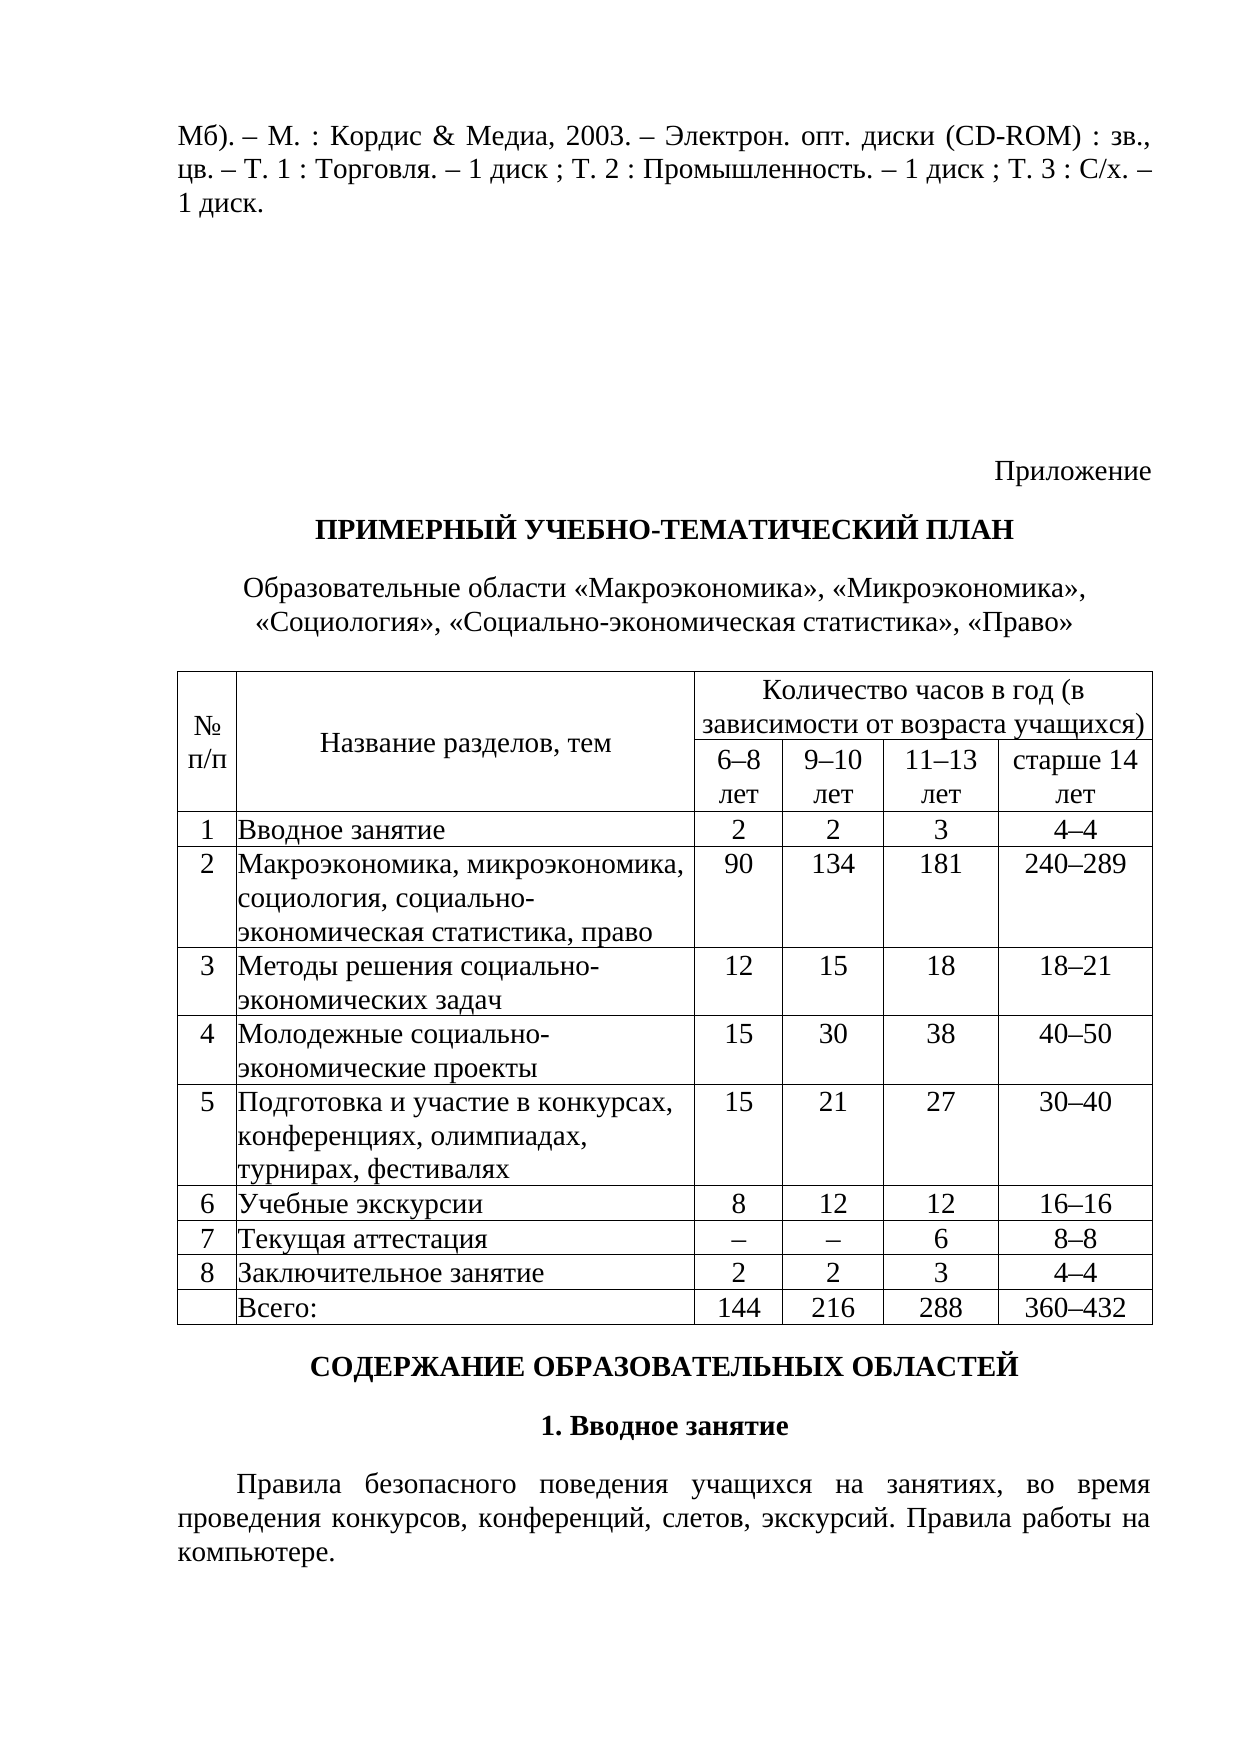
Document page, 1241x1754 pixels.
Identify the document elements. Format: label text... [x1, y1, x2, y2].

table_cell – [695, 1221, 782, 1254]
table_cell Подготовка и участие в конкурсах, конференциях, олимпиадах, турнирах, фестивалях [237, 1085, 694, 1185]
text ПРИМЕРНЫЙ УЧЕБНО-ТЕМАТИЧЕСКИЙ ПЛАН [177, 512, 1152, 546]
text Правила безопасного поведения учащихся на занятиях, во время проведения конкурсов, конференций, слетов, экскурсий. Правила работы на компьютере. [177, 1467, 1152, 1567]
table_cell Методы решения социально-экономических задач [237, 948, 694, 1015]
table_cell старше 14 лет [999, 740, 1152, 811]
table_cell 90 [695, 847, 782, 947]
table_cell 240–289 [999, 847, 1152, 947]
table_cell 2 [178, 847, 236, 947]
table_cell 38 [884, 1016, 998, 1083]
table_cell Молодежные социально-экономические проекты [237, 1016, 694, 1083]
table_cell Макроэкономика, микроэкономика, социология, социально-экономическая статистика, право [237, 847, 694, 947]
table_cell 216 [783, 1290, 883, 1323]
table_cell 7 [178, 1221, 236, 1254]
text Приложение [177, 453, 1152, 487]
table_cell 18 [884, 948, 998, 1015]
table_cell 30–40 [999, 1085, 1152, 1185]
table_cell 3 [884, 812, 998, 846]
table_cell Вводное занятие [237, 812, 694, 846]
table_cell Текущая аттестация [237, 1221, 694, 1254]
table_cell 8 [178, 1255, 236, 1289]
table_cell 2 [783, 1255, 883, 1289]
table_cell 18–21 [999, 948, 1152, 1015]
table_cell 2 [695, 812, 782, 846]
text СОДЕРЖАНИЕ ОБРАЗОВАТЕЛЬНЫХ ОБЛАСТЕЙ [177, 1349, 1152, 1383]
table_cell 2 [695, 1255, 782, 1289]
table_cell Заключительное занятие [237, 1255, 694, 1289]
table_cell Учебные экскурсии [237, 1186, 694, 1220]
table_cell 15 [783, 948, 883, 1015]
text Образовательные области «Макроэкономика», «Микроэкономика», «Социология», «Социально-экономическая статистика», «Право» [177, 571, 1152, 638]
table_cell 11–13 лет [884, 740, 998, 811]
table_cell 27 [884, 1085, 998, 1185]
table_cell 21 [783, 1085, 883, 1185]
table_cell 4–4 [999, 1255, 1152, 1289]
table_cell 40–50 [999, 1016, 1152, 1083]
table_cell 134 [783, 847, 883, 947]
table_cell 4–4 [999, 812, 1152, 846]
table_cell 3 [884, 1255, 998, 1289]
table_cell 6 [178, 1186, 236, 1220]
table_cell – [783, 1221, 883, 1254]
table_cell 288 [884, 1290, 998, 1323]
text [177, 118, 1152, 219]
text 1. Вводное занятие [177, 1408, 1152, 1442]
table_cell 5 [178, 1085, 236, 1185]
table_cell 16–16 [999, 1186, 1152, 1220]
table_cell 12 [783, 1186, 883, 1220]
table_cell 4 [178, 1016, 236, 1083]
table_cell 8–8 [999, 1221, 1152, 1254]
table_header № п/п [178, 672, 236, 811]
table_header Название разделов, тем [237, 672, 694, 811]
table_cell 181 [884, 847, 998, 947]
table_cell 8 [695, 1186, 782, 1220]
table_cell 15 [695, 1085, 782, 1185]
table_cell [178, 1290, 236, 1323]
table_cell 144 [695, 1290, 782, 1323]
table_cell 12 [695, 948, 782, 1015]
table_cell 360–432 [999, 1290, 1152, 1323]
table_cell Всего: [237, 1290, 694, 1323]
table_cell 9–10 лет [783, 740, 883, 811]
table_header Количество часов в год (в зависимости от возраста учащихся) [695, 672, 1152, 739]
table_cell 12 [884, 1186, 998, 1220]
table_cell 1 [178, 812, 236, 846]
table_cell 6 [884, 1221, 998, 1254]
table_cell 30 [783, 1016, 883, 1083]
table_cell 6–8 лет [695, 740, 782, 811]
table_cell 15 [695, 1016, 782, 1083]
table_cell 2 [783, 812, 883, 846]
table_cell 3 [178, 948, 236, 1015]
